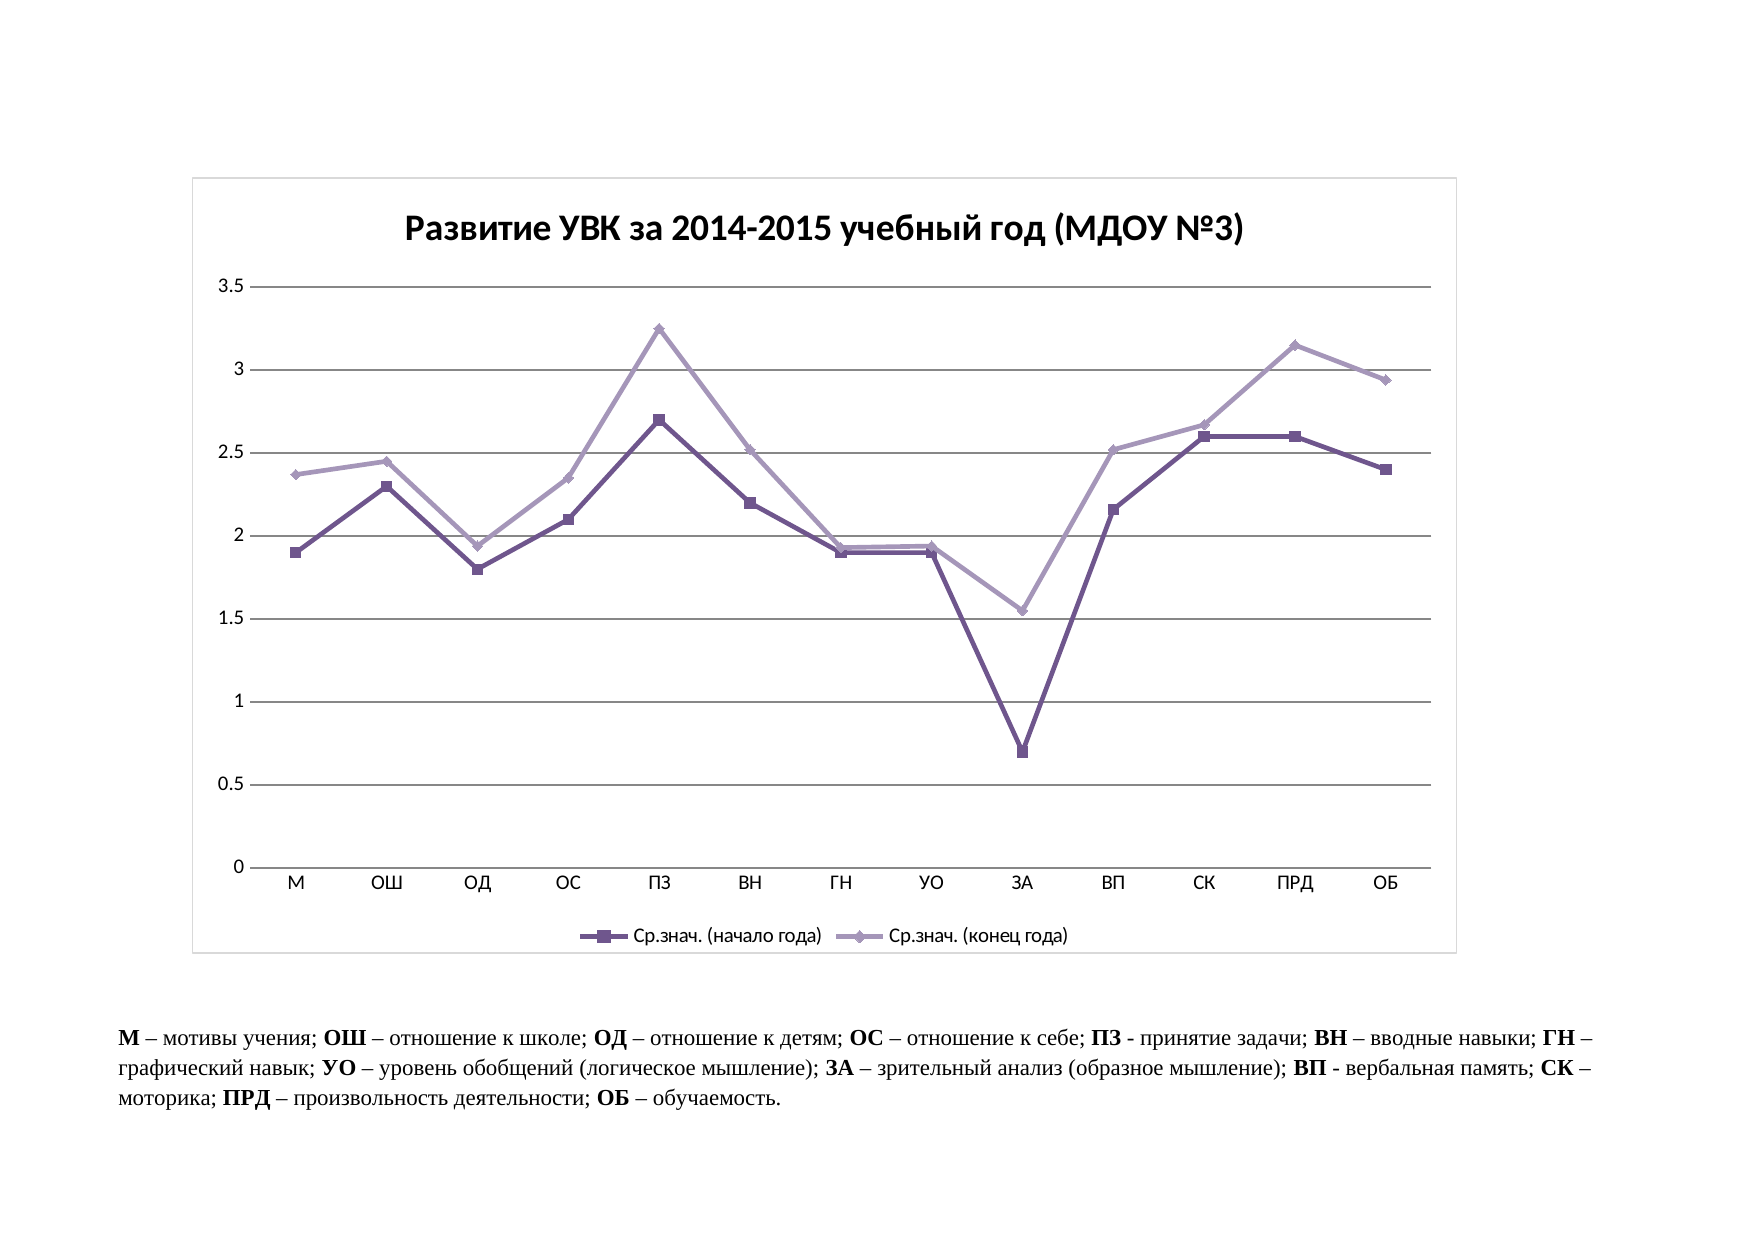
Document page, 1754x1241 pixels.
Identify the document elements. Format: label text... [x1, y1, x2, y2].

text М – мотивы учения; ОШ – отношение к школе; ОД – отношение к детям; ОС – отношение к себе; ПЗ - принятие задачи; ВН – вводные навыки; ГН – графический навык; УО – уровень обобщений (логическое мышление); ЗА – зрительный анализ (образное мышление); ВП - вербальная память; СК – моторика; ПРД – произвольность деятельности; ОБ – обучаемость. [118, 1024, 1636, 1111]
